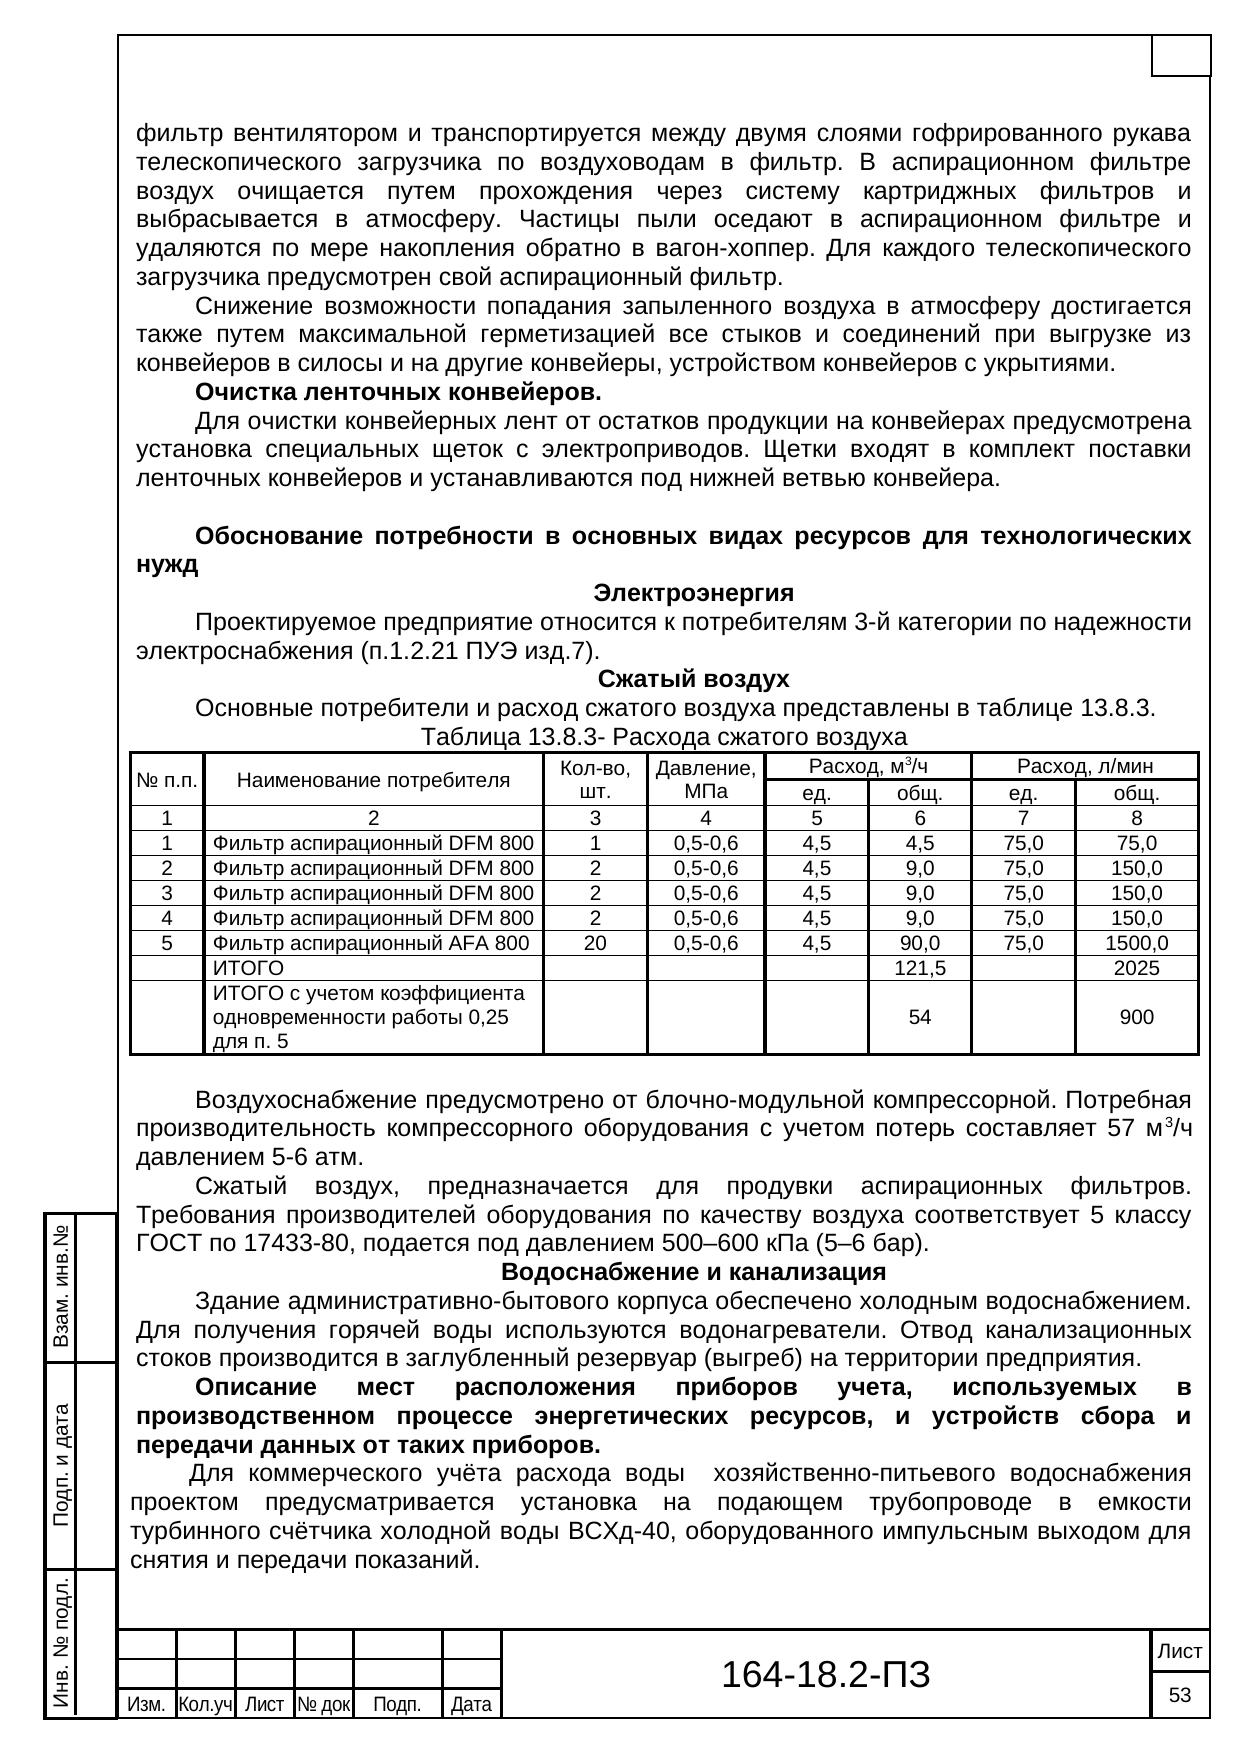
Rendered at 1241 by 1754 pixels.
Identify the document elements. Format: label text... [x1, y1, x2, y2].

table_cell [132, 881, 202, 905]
text Описание мест расположения приборов учета, используемых в производственном процессе энергетических ресурсов, и устройств сбора и передачи данных от таких приборов. [136, 1372, 1193, 1458]
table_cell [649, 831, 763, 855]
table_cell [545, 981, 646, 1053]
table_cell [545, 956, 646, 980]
text Электроэнергия [136, 578, 1193, 607]
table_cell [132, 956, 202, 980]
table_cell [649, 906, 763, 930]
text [136, 118, 1193, 291]
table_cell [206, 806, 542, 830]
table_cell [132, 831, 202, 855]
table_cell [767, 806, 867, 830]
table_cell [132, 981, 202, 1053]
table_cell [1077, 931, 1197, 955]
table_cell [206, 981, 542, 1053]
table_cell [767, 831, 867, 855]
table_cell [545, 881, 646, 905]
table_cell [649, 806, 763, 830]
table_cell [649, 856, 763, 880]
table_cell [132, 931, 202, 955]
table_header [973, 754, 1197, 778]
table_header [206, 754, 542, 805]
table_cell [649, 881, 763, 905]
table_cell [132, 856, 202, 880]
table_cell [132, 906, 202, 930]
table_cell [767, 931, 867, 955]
text Сжатый воздух, предназначается для продувки аспирационных фильтров. Требования производителей оборудования по качеству воздуха соответствует 5 классу ГОСТ по 17433-80, подается под давлением 500–600 кПа (5–6 бар). [136, 1171, 1193, 1257]
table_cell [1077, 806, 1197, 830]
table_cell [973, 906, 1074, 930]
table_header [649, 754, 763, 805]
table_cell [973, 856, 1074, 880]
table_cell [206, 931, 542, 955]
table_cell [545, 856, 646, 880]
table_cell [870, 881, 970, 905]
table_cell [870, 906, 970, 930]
text Водоснабжение и канализация [136, 1257, 1193, 1286]
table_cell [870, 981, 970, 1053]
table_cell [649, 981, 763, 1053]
text Снижение возможности попадания запыленного воздуха в атмосферу достигается также путем максимальной герметизацией все стыков и соединений при выгрузке из конвейеров в силосы и на другие конвейеры, устройством конвейеров с укрытиями. [136, 291, 1193, 377]
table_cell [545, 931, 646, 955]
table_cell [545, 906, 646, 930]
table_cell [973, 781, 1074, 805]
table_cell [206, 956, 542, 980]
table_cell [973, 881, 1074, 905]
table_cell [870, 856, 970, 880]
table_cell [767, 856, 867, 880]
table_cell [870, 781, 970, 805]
text Сжатый воздух [136, 664, 1193, 693]
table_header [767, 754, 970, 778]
text Очистка ленточных конвейеров. [136, 377, 1193, 406]
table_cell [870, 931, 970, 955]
text Воздухоснабжение предусмотрено от блочно-модульной компрессорной. Потребная производительность компрессорного оборудования с учетом потерь составляет 57 м3/ч давлением 5-6 атм. [136, 1085, 1193, 1171]
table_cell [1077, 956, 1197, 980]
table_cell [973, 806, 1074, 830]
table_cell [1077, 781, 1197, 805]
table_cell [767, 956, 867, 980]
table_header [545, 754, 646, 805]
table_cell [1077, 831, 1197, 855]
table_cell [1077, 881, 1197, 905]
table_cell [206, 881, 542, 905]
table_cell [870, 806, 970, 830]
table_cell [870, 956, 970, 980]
text Для коммерческого учёта расхода воды хозяйственно-питьевого водоснабжения проектом предусматривается установка на подающем трубопроводе в емкости турбинного счётчика холодной воды ВСХд-40, оборудованного импульсным выходом для снятия и передачи показаний. [130, 1458, 1193, 1573]
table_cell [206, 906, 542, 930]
text Таблица 13.8.3- Расхода сжатого воздуха [130, 722, 1199, 751]
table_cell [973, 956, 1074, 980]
text Здание административно-бытового корпуса обеспечено холодным водоснабжением. Для получения горячей воды используются водонагреватели. Отвод канализационных стоков производится в заглубленный резервуар (выгреб) на территории предприятия. [136, 1286, 1193, 1372]
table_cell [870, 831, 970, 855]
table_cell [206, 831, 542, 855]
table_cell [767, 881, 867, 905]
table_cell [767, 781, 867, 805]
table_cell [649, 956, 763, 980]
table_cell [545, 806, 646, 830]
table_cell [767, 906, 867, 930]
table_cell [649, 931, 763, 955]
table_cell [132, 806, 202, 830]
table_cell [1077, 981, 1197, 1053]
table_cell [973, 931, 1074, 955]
text Основные потребители и расход сжатого воздуха представлены в таблице 13.8.3. [136, 693, 1193, 722]
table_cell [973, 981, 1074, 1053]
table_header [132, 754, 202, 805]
text Проектируемое предприятие относится к потребителям 3-й категории по надежности электроснабжения (п.1.2.21 ПУЭ изд.7). [136, 607, 1193, 664]
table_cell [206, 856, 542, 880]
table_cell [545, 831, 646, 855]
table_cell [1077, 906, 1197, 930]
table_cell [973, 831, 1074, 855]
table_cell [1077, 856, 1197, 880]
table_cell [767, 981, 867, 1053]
text Для очистки конвейерных лент от остатков продукции на конвейерах предусмотрена установка специальных щеток с электроприводов. Щетки входят в комплект поставки ленточных конвейеров и устанавливаются под нижней ветвью конвейера. [136, 406, 1193, 492]
text Обоснование потребности в основных видах ресурсов для технологических нужд [136, 521, 1193, 578]
